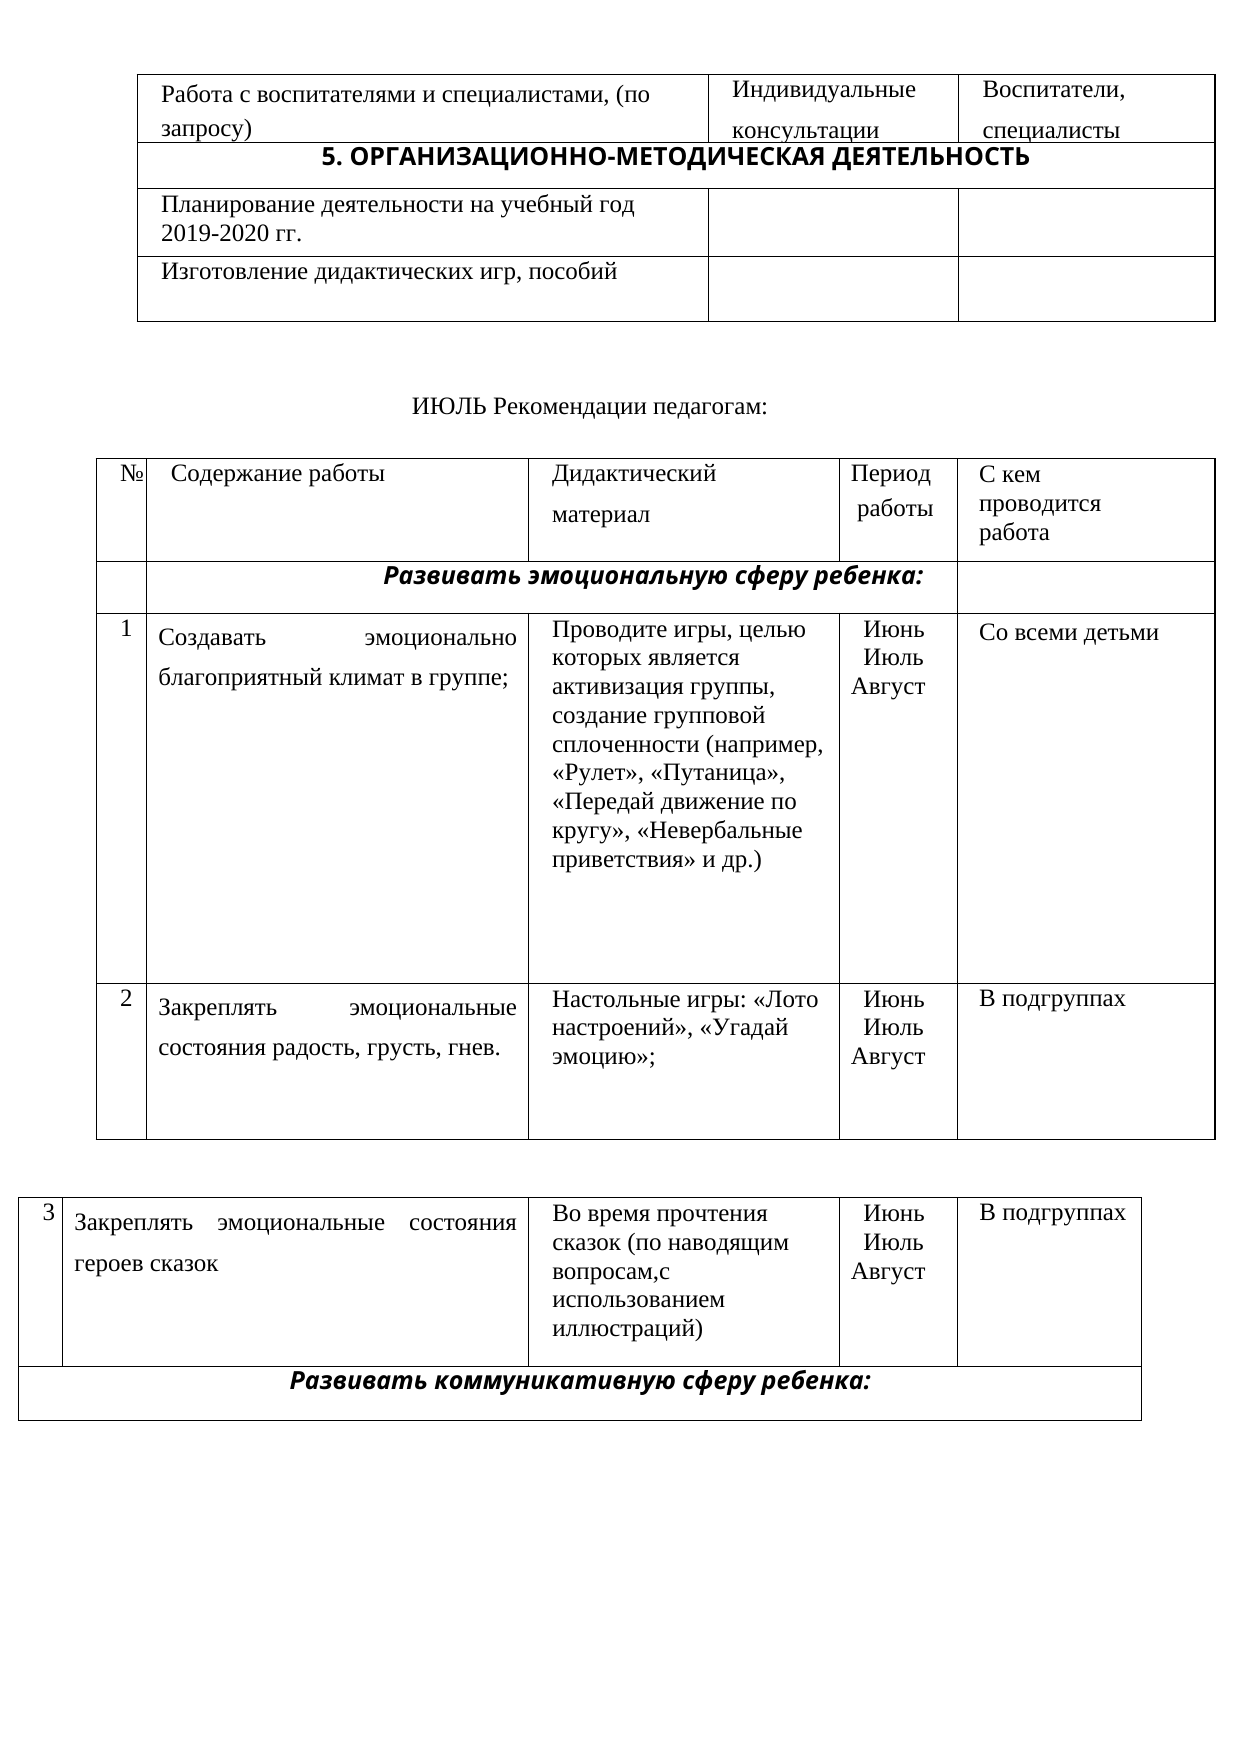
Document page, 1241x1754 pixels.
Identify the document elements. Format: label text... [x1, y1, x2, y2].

table_header Июнь Июль Август [840, 1198, 957, 1366]
table_header 3 [19, 1198, 62, 1366]
table_header С кем проводится работа [958, 459, 1214, 561]
table_cell Проводите игры, целью которых является активизация группы, создание групповой сплоченности (например, «Рулет», «Путаница», «Передай движение по кругу», «Невербальные приветствия» и др.) [529, 614, 839, 983]
table_header № [97, 459, 146, 561]
table_cell [959, 257, 1214, 321]
table_cell 5. ОРГАНИЗАЦИОННО-МЕТОДИЧЕСКАЯ ДЕЯТЕЛЬНОСТЬ [138, 143, 1214, 188]
table_header Содержание работы [147, 459, 528, 561]
table_header Закреплять эмоциональные состояния героев сказок [63, 1198, 528, 1366]
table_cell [709, 75, 958, 142]
table_cell 2 [97, 984, 146, 1139]
table_cell [97, 562, 146, 613]
table_cell Планирование деятельности на учебный год 2019-2020 гг. [138, 189, 708, 256]
table_cell Закреплять эмоциональные состояния радость, грусть, гнев. [147, 984, 528, 1139]
table_cell 1 [97, 614, 146, 983]
table_header Во время прочтения сказок (по наводящим вопросам,с использованием иллюстраций) [529, 1198, 839, 1366]
table_cell Развивать коммуникативную сферу ребенка: [19, 1367, 1141, 1420]
table_cell Работа с воспитателями и специалистами, (по запросу) [138, 75, 708, 142]
table_header В подгруппах [958, 1198, 1141, 1366]
text ИЮЛЬ Рекомендации педагогам: [107, 383, 1072, 422]
table_cell Со всеми детьми [958, 614, 1214, 983]
table_cell [709, 257, 958, 321]
table_header Период работы [840, 459, 957, 561]
table_cell Развивать эмоциональную сферу ребенка: [147, 562, 957, 613]
table_cell Настольные игры: «Лото настроений», «Угадай эмоцию»; [529, 984, 839, 1139]
table_header Дидактический материал [529, 459, 839, 561]
table_cell Июнь Июль Август [840, 614, 957, 983]
table_cell В подгруппах [958, 984, 1214, 1139]
table_cell [959, 189, 1214, 256]
table_cell Воспитатели, специалисты [959, 75, 1214, 142]
table_cell Изготовление дидактических игр, пособий [138, 257, 708, 321]
table_cell [958, 562, 1214, 613]
table_cell [709, 189, 958, 256]
table_cell Июнь Июль Август [840, 984, 957, 1139]
table_cell Создавать эмоционально благоприятный климат в группе; [147, 614, 528, 983]
